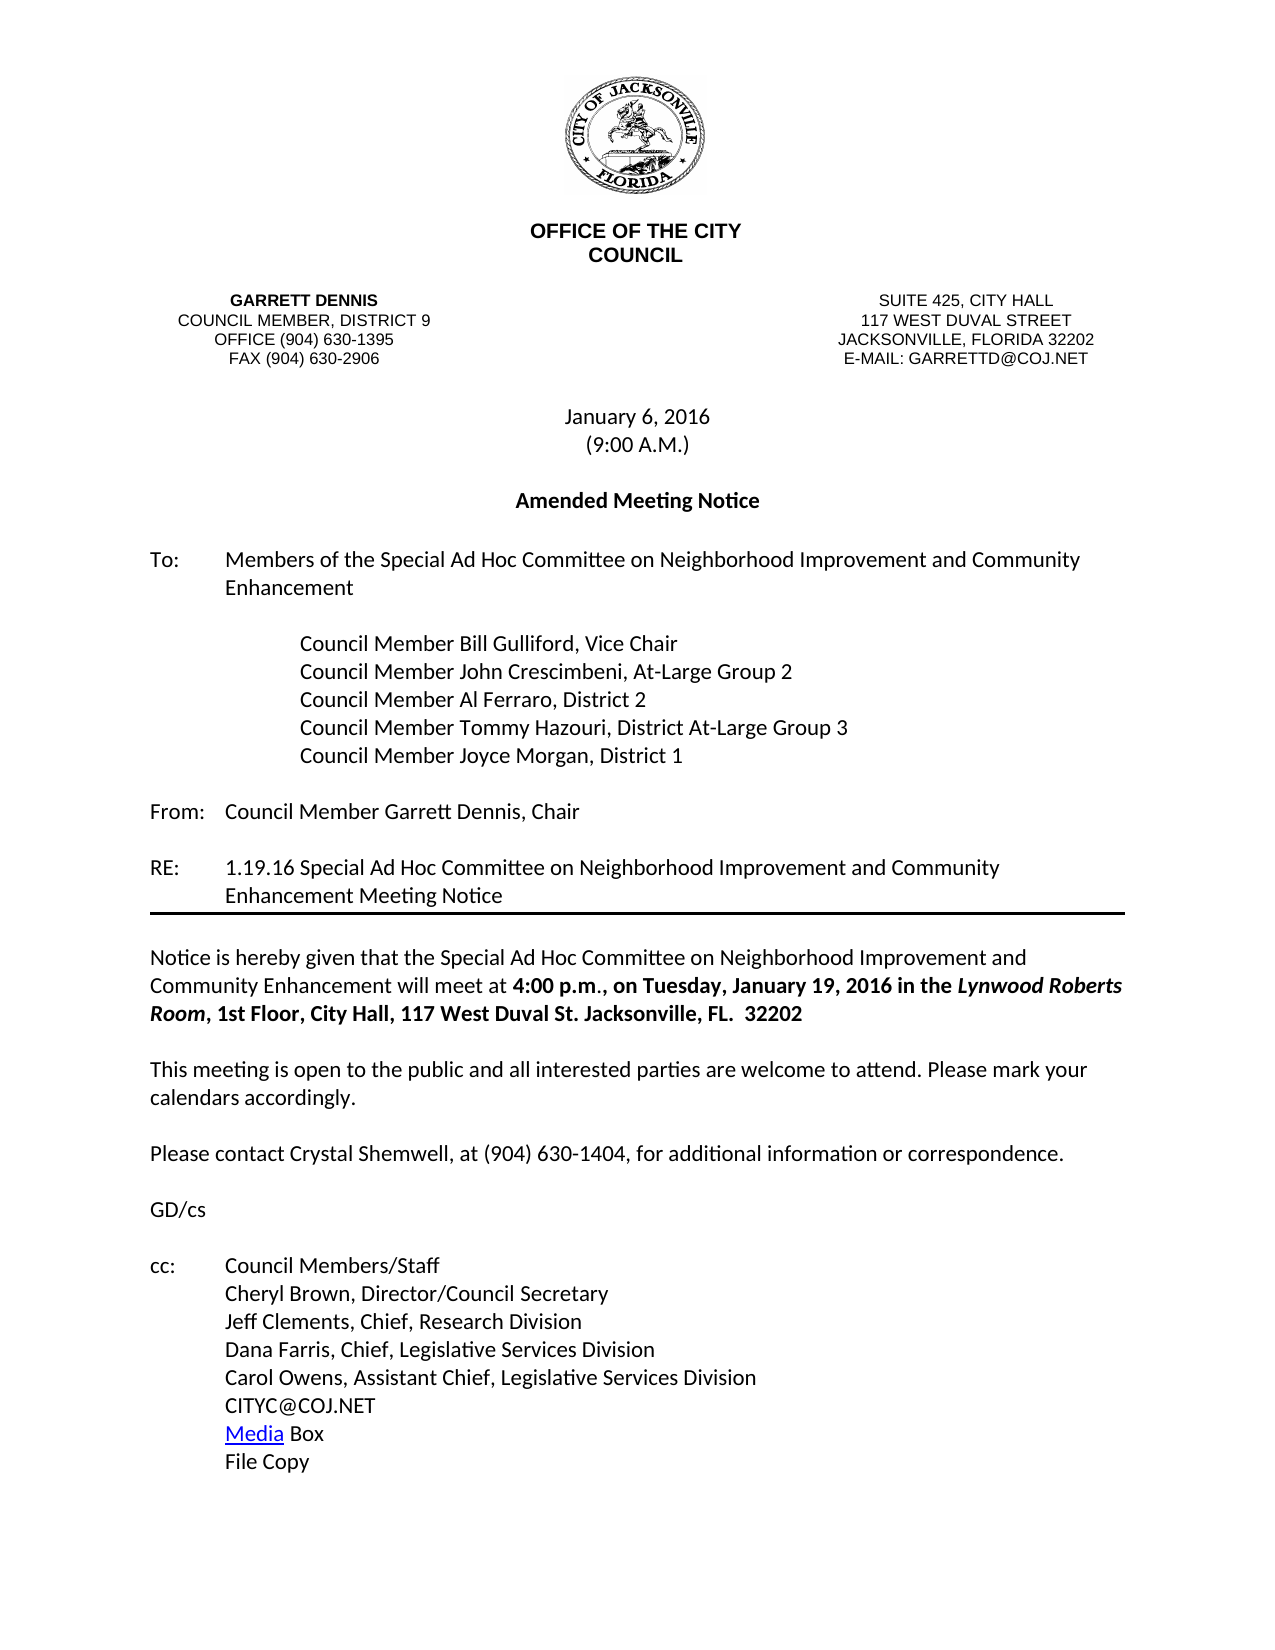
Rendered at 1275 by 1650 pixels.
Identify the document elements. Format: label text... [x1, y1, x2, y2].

text Jeff Clements, Chief, Research Division [150, 1307, 1125, 1335]
text This meeting is open to the public and all interested parties are welcome to attend. Please mark your calendars accordingly. [150, 1055, 1125, 1111]
text cc: Council Members/Staff [150, 1251, 1125, 1279]
text Amended Meeting Notice [150, 486, 1125, 514]
text Cheryl Brown, Director/Council Secretary [150, 1279, 1125, 1307]
text CITYC@COJ.NET [150, 1391, 1125, 1419]
text Please contact Crystal Shemwell, at (904) 630-1404, for additional information or correspondence. [150, 1139, 1125, 1167]
text Council Member Al Ferraro, District 2 [150, 685, 1125, 713]
text To: Members of the Special Ad Hoc Committee on Neighborhood Improvement and Community Enhancement [150, 545, 1125, 601]
text (9:00 A.M.) [150, 430, 1125, 458]
text Council Member Bill Gulliford, Vice Chair [150, 629, 1125, 657]
text GD/cs [150, 1195, 1125, 1223]
text File Copy [150, 1447, 1125, 1475]
text January 6, 2016 [150, 402, 1125, 430]
text Media Box [150, 1419, 1125, 1447]
text Council Member Joyce Morgan, District 1 [150, 741, 1125, 769]
text Notice is hereby given that the Special Ad Hoc Committee on Neighborhood Improvement and Community Enhancement will meet at 4:00 p.m., on Tuesday, January 19, 2016 in the Lynwood Roberts Room, 1st Floor, City Hall, 117 West Duval St. Jacksonville, FL. 32202 [150, 943, 1125, 1027]
picture [564, 75, 707, 195]
text From: Council Member Garrett Dennis, Chair [150, 797, 1125, 825]
text Carol Owens, Assistant Chief, Legislative Services Division [150, 1363, 1125, 1391]
text RE: 1.19.16 Special Ad Hoc Committee on Neighborhood Improvement and Community Enhancement Meeting Notice [150, 853, 1125, 912]
text Council Member John Crescimbeni, At-Large Group 2 [150, 657, 1125, 685]
text Dana Farris, Chief, Legislative Services Division [150, 1335, 1125, 1363]
text Council Member Tommy Hazouri, District At-Large Group 3 [150, 713, 1125, 741]
